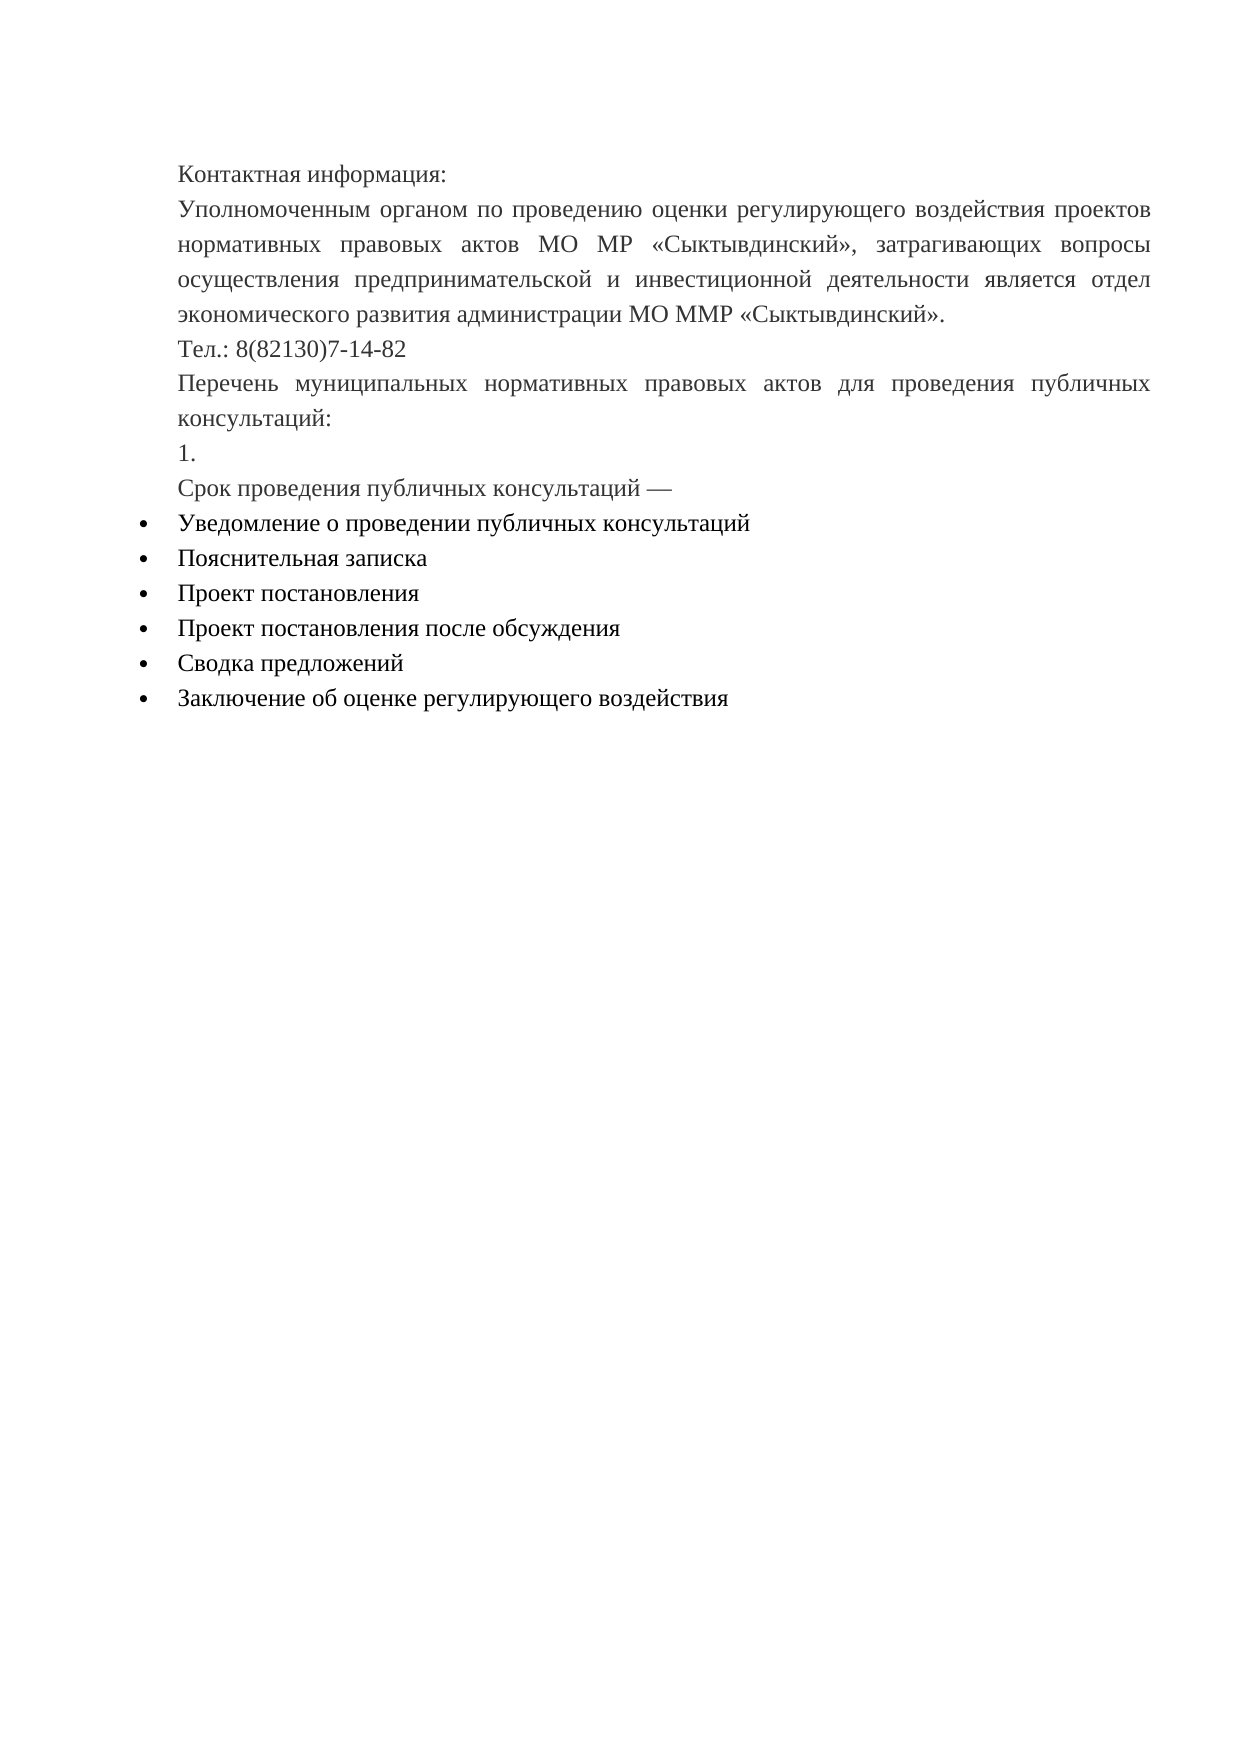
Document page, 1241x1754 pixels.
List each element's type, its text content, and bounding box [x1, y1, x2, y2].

list Заключение об оценке регулирующего воздействия [140, 676, 1152, 711]
list Сводка предложений [140, 642, 1152, 676]
text Контактная информация: [177, 153, 1152, 188]
text Тел.: 8(82130)7-14-82 [177, 327, 1152, 362]
text Перечень муниципальных нормативных правовых актов для проведения публичных консультаций: [177, 362, 1152, 432]
text 1. [177, 432, 1152, 467]
text Срок проведения публичных консультаций — [177, 467, 1152, 502]
list Уведомление о проведении публичных консультаций [140, 502, 1152, 537]
list Проект постановления после обсуждения [140, 607, 1152, 642]
text Уполномоченным органом по проведению оценки регулирующего воздействия проектов нормативных правовых актов МО МР «Сыктывдинский», затрагивающих вопросы осуществления предпринимательской и инвестиционной деятельности является отдел экономического развития администрации МО ММР «Сыктывдинский». [177, 188, 1152, 327]
list Проект постановления [140, 572, 1152, 607]
list Пояснительная записка [140, 537, 1152, 572]
